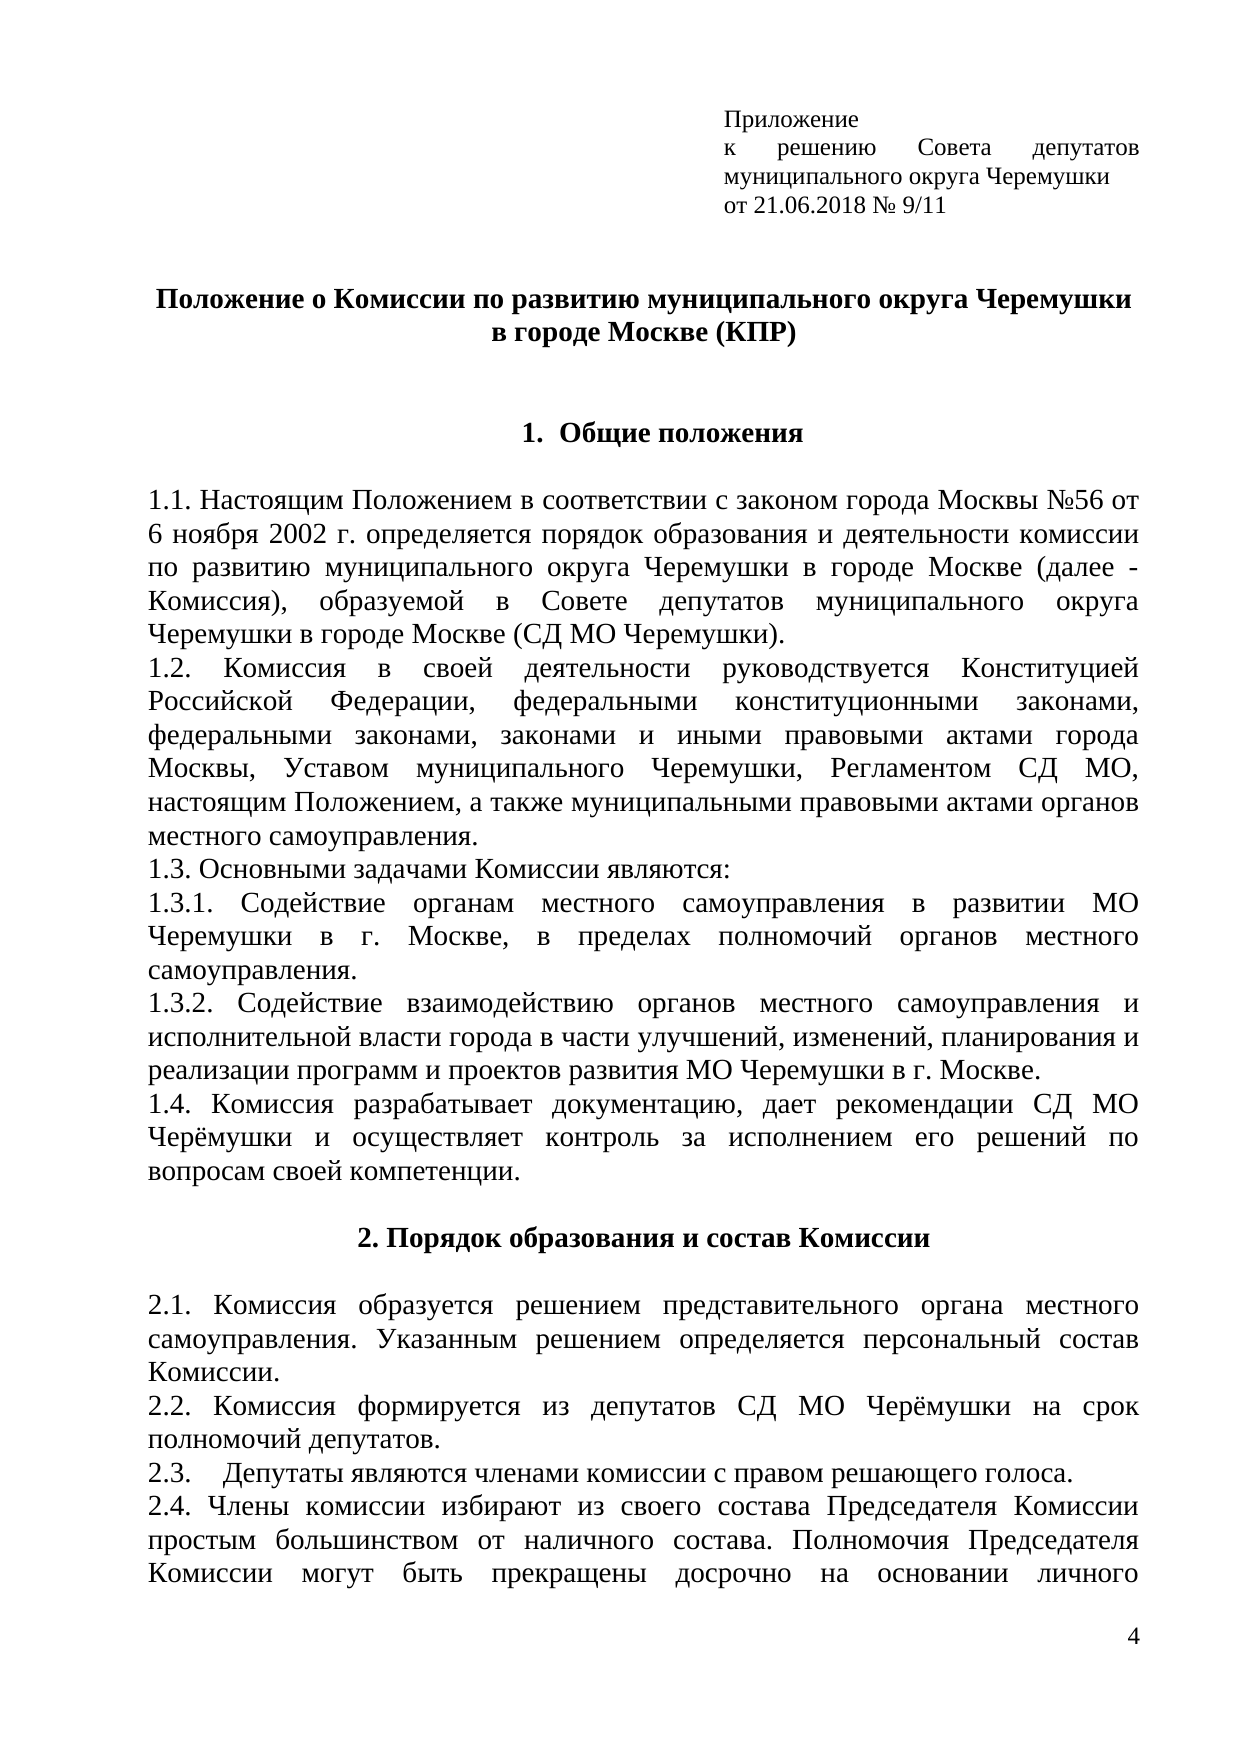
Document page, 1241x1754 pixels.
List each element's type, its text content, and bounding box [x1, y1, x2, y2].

text 2.3. Депутаты являются членами комиссии с правом решающего голоса. [148, 1455, 1140, 1488]
text Приложение [724, 104, 1140, 132]
text 1.1. Настоящим Положением в соответствии с законом города Москвы №56 от 6 ноября . определяется порядок образования и деятельности комиссии по развитию муниципального округа Черемушки в городе Москве (далее - Комиссия), образуемой в Совете депутатов муниципального округа Черемушки в городе Москве (СД МО Черемушки). [148, 482, 1140, 650]
text Положение о Комиссии по развитию муниципального округа Черемушки в городе Москве (КПР) [148, 281, 1140, 348]
text 2.1. Комиссия образуется решением представительного органа местного самоуправления. Указанным решением определяется персональный состав Комиссии. [148, 1287, 1140, 1388]
text 1.3.2. Содействие взаимодействию органов местного самоуправления и исполнительной власти города в части улучшений, изменений, планирования и реализации программ и проектов развития МО Черемушки в г. Москве. [148, 985, 1140, 1086]
text 2.2. Комиссия формируется из депутатов СД МО Черёмушки на срок полномочий депутатов. [148, 1388, 1140, 1455]
text 1.3. Основными задачами Комиссии являются: [148, 851, 1140, 885]
text 1.4. Комиссия разрабатывает документацию, дает рекомендации СД МО Черёмушки и осуществляет контроль за исполнением его решений по вопросам своей компетенции. [148, 1086, 1140, 1187]
text от 21.06.2018 № 9/11 [724, 190, 1140, 219]
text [148, 1488, 1140, 1589]
text к решению Совета депутатов муниципального округа Черемушки [724, 132, 1140, 190]
text 1.2. Комиссия в своей деятельности руководствуется Конституцией Российской Федерации, федеральными конституционными законами, федеральными законами, законами и иными правовыми актами города Москвы, Уставом муниципального Черемушки, Регламентом СД МО, настоящим Положением, а также муниципальными правовыми актами органов местного самоуправления. [148, 650, 1140, 851]
text 1.3.1. Cодействие органам местного самоуправления в развитии МО Черемушки в г. Москве, в пределах полномочий органов местного самоуправления. [148, 885, 1140, 985]
text 2. Порядок образования и состав Комиссии [148, 1220, 1140, 1254]
list Общие положения [185, 415, 1140, 449]
